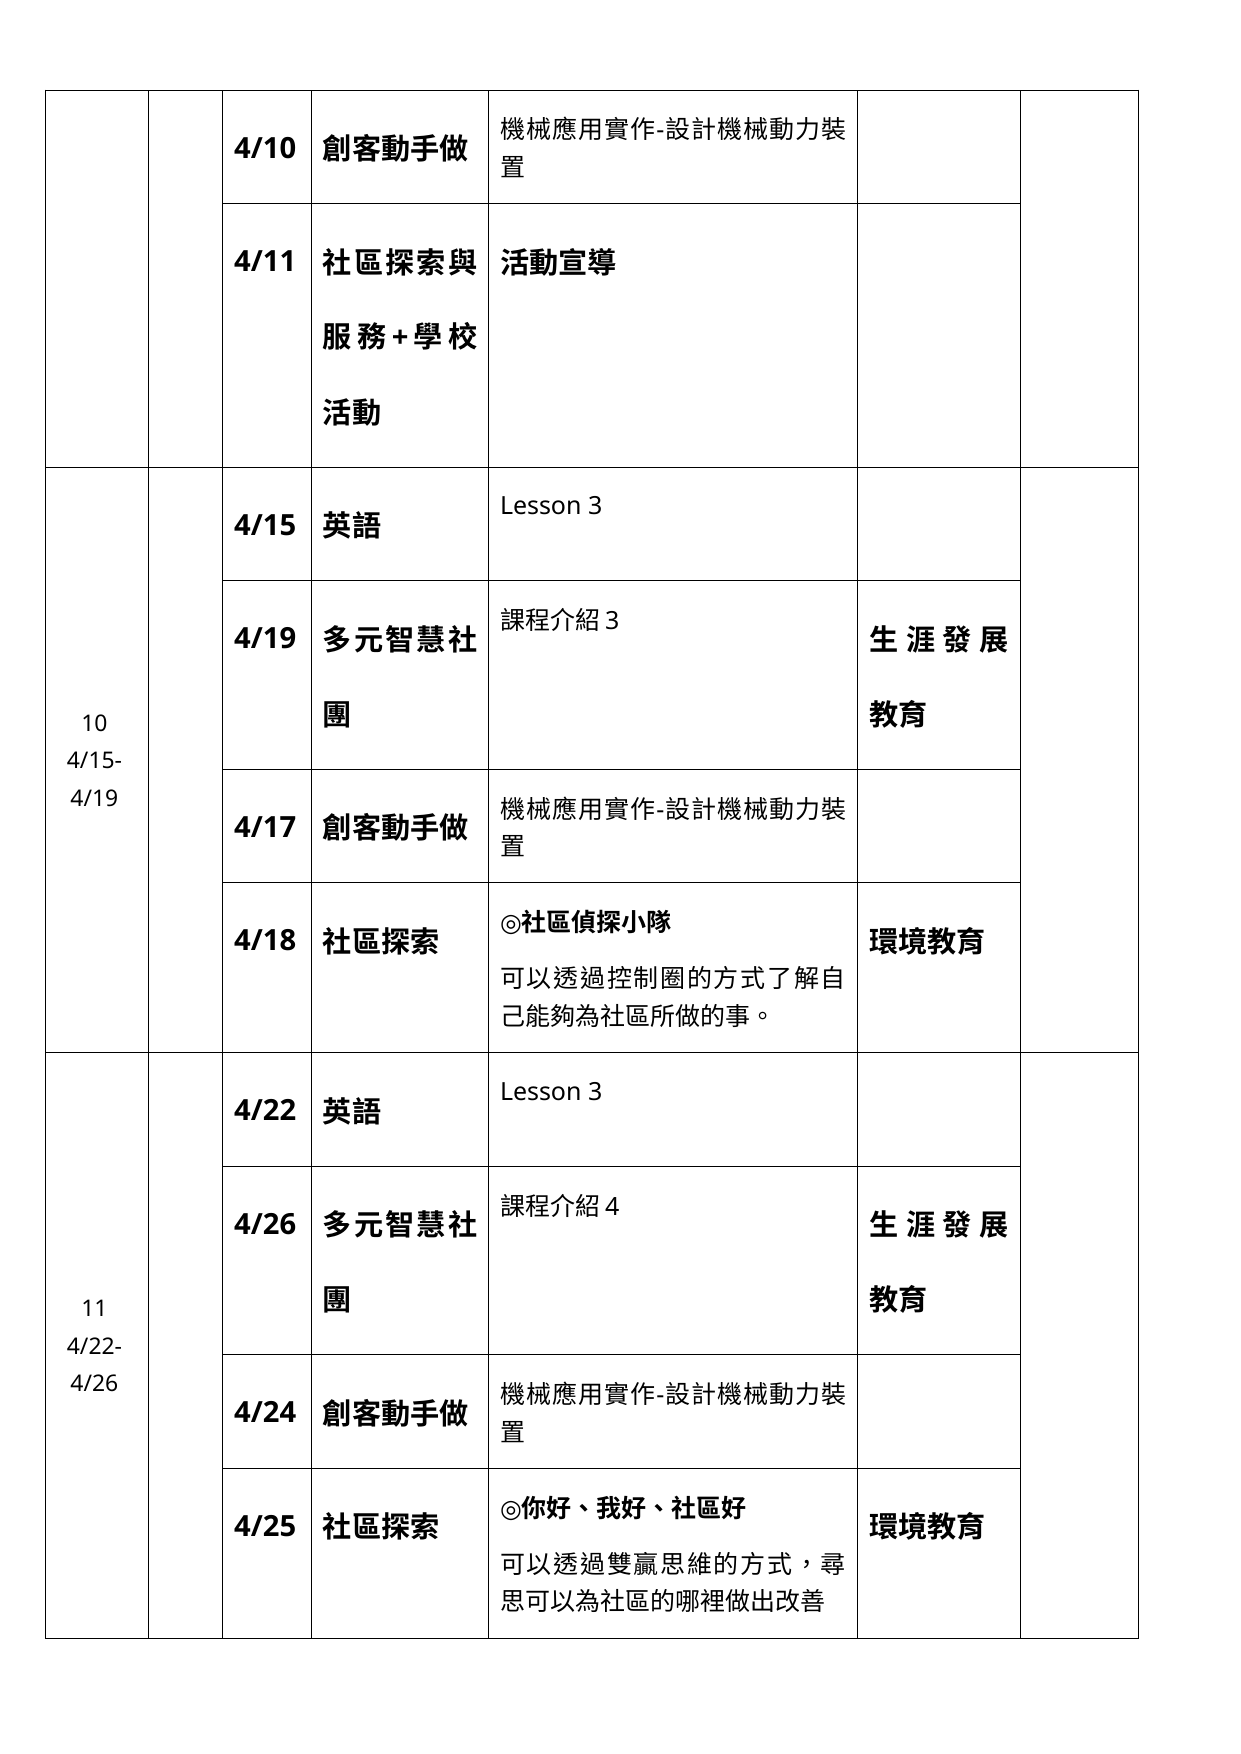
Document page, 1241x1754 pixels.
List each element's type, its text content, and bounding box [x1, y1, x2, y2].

table_cell [1021, 1053, 1138, 1637]
table_cell 4/22 [223, 1053, 311, 1166]
table_cell 英語 [312, 468, 488, 580]
table_cell 機械應用實作-設計機械動力裝置 [489, 1355, 857, 1468]
table_cell [858, 1355, 1020, 1468]
table_cell 4/25 [223, 1469, 311, 1637]
table_cell 11 4/22-4/26 [46, 1053, 148, 1637]
table_cell 英語 [312, 1053, 488, 1166]
table_cell 生涯發展教育 [858, 1167, 1020, 1354]
table_cell 活動宣導 [489, 204, 857, 467]
table_cell 課程介紹3 [489, 581, 857, 769]
table_cell Lesson 3 [489, 1053, 857, 1166]
table_cell [858, 1053, 1020, 1166]
table_cell 4/11 [223, 204, 311, 467]
table_cell 社區探索 [312, 883, 488, 1052]
table_cell 課程介紹4 [489, 1167, 857, 1354]
table_cell 環境教育 [858, 1469, 1020, 1637]
table_cell 4/24 [223, 1355, 311, 1468]
table_cell 4/26 [223, 1167, 311, 1354]
table_cell [858, 204, 1020, 467]
table_cell [149, 1053, 222, 1637]
table_cell 創客動手做 [312, 91, 488, 203]
table_cell 社區探索 [312, 1469, 488, 1637]
table_cell 4/10 [223, 91, 311, 203]
table_cell 4/19 [223, 581, 311, 769]
table_cell 10 4/15-4/19 [46, 468, 148, 1052]
table_cell 多元智慧社團 [312, 1167, 488, 1354]
table_cell 環境教育 [858, 883, 1020, 1052]
table_cell 4/18 [223, 883, 311, 1052]
table_cell 4/15 [223, 468, 311, 580]
table_cell 4/17 [223, 770, 311, 882]
table_cell [858, 770, 1020, 882]
table_cell 社區探索與服務+學校活動 [312, 204, 488, 467]
table_cell 機械應用實作-設計機械動力裝置 [489, 91, 857, 203]
table_cell 創客動手做 [312, 1355, 488, 1468]
table_cell Lesson 3 [489, 468, 857, 580]
table_cell 機械應用實作-設計機械動力裝置 [489, 770, 857, 882]
table_cell 生涯發展教育 [858, 581, 1020, 769]
table_cell ◎你好、我好、社區好 可以透過雙贏思維的方式，尋思可以為社區的哪裡做出改善 [489, 1469, 857, 1637]
table_cell 創客動手做 [312, 770, 488, 882]
table_cell [1021, 468, 1138, 1052]
table_cell [149, 468, 222, 1052]
table_cell ◎社區偵探小隊 可以透過控制圈的方式了解自己能夠為社區所做的事。 [489, 883, 857, 1052]
table_cell [858, 91, 1020, 203]
table_cell 多元智慧社團 [312, 581, 488, 769]
table_cell [858, 468, 1020, 580]
